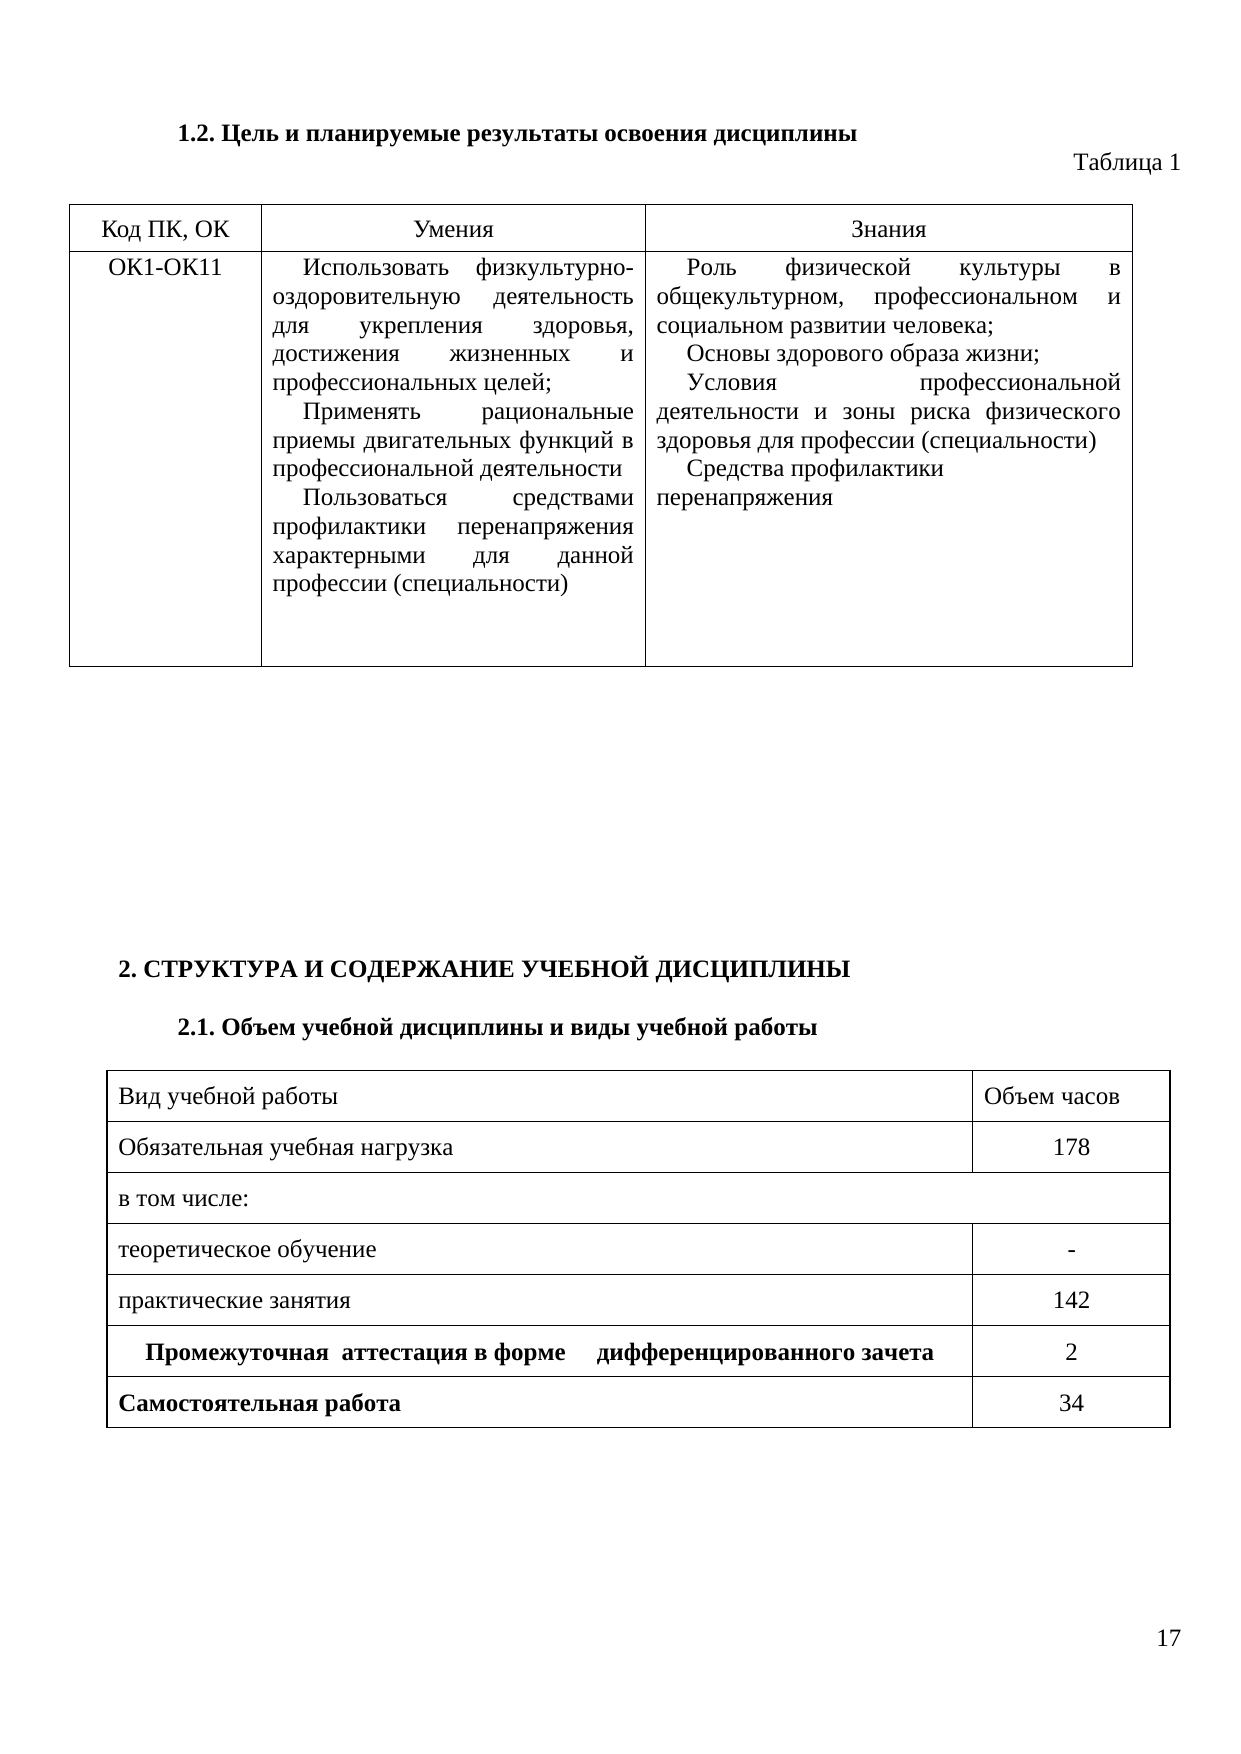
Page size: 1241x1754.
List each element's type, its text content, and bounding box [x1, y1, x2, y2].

table_header Знания [646, 205, 1132, 251]
table_header Код ПК, ОК [70, 205, 261, 251]
table_cell Роль физической культуры в общекультурном, профессиональном и социальном развитии человека; Основы здорового образа жизни; Условия профессиональной деятельности и зоны риска физического здоровья для профессии (специальности) Средства профилактики перенапряжения [646, 252, 1132, 666]
table_cell - [973, 1224, 1169, 1274]
table_header Вид учебной работы [108, 1071, 972, 1121]
table_cell Самостоятельная работа [108, 1377, 972, 1427]
table_cell теоретическое обучение [108, 1224, 972, 1274]
table_cell 34 [973, 1377, 1169, 1427]
table_cell 2 [973, 1326, 1169, 1376]
table_cell 142 [973, 1275, 1169, 1325]
table_cell Обязательная учебная нагрузка [108, 1122, 972, 1172]
table_header Умения [262, 205, 645, 251]
table_header Объем часов [973, 1071, 1169, 1121]
text 2. СТРУКТУРА И СОДЕРЖАНИЕ УЧЕБНОЙ ДИСЦИПЛИНЫ [118, 954, 1181, 983]
table_cell ОК1-ОК11 [70, 252, 261, 666]
table_cell практические занятия [108, 1275, 972, 1325]
text 2.1. Объем учебной дисциплины и виды учебной работы [118, 1012, 1181, 1041]
table_cell Использовать физкультурно-оздоровительную деятельность для укрепления здоровья, достижения жизненных и профессиональных целей; Применять рациональные приемы двигательных функций в профессиональной деятельности Пользоваться средствами профилактики перенапряжения характерными для данной профессии (специальности) [262, 252, 645, 666]
text Таблица 1 [118, 147, 1181, 176]
table_cell Промежуточная аттестация в форме дифференцированного зачета [108, 1326, 972, 1376]
table_cell в том числе: [108, 1173, 1169, 1223]
text 1.2. Цель и планируемые результаты освоения дисциплины [118, 118, 1181, 147]
table_cell 178 [973, 1122, 1169, 1172]
